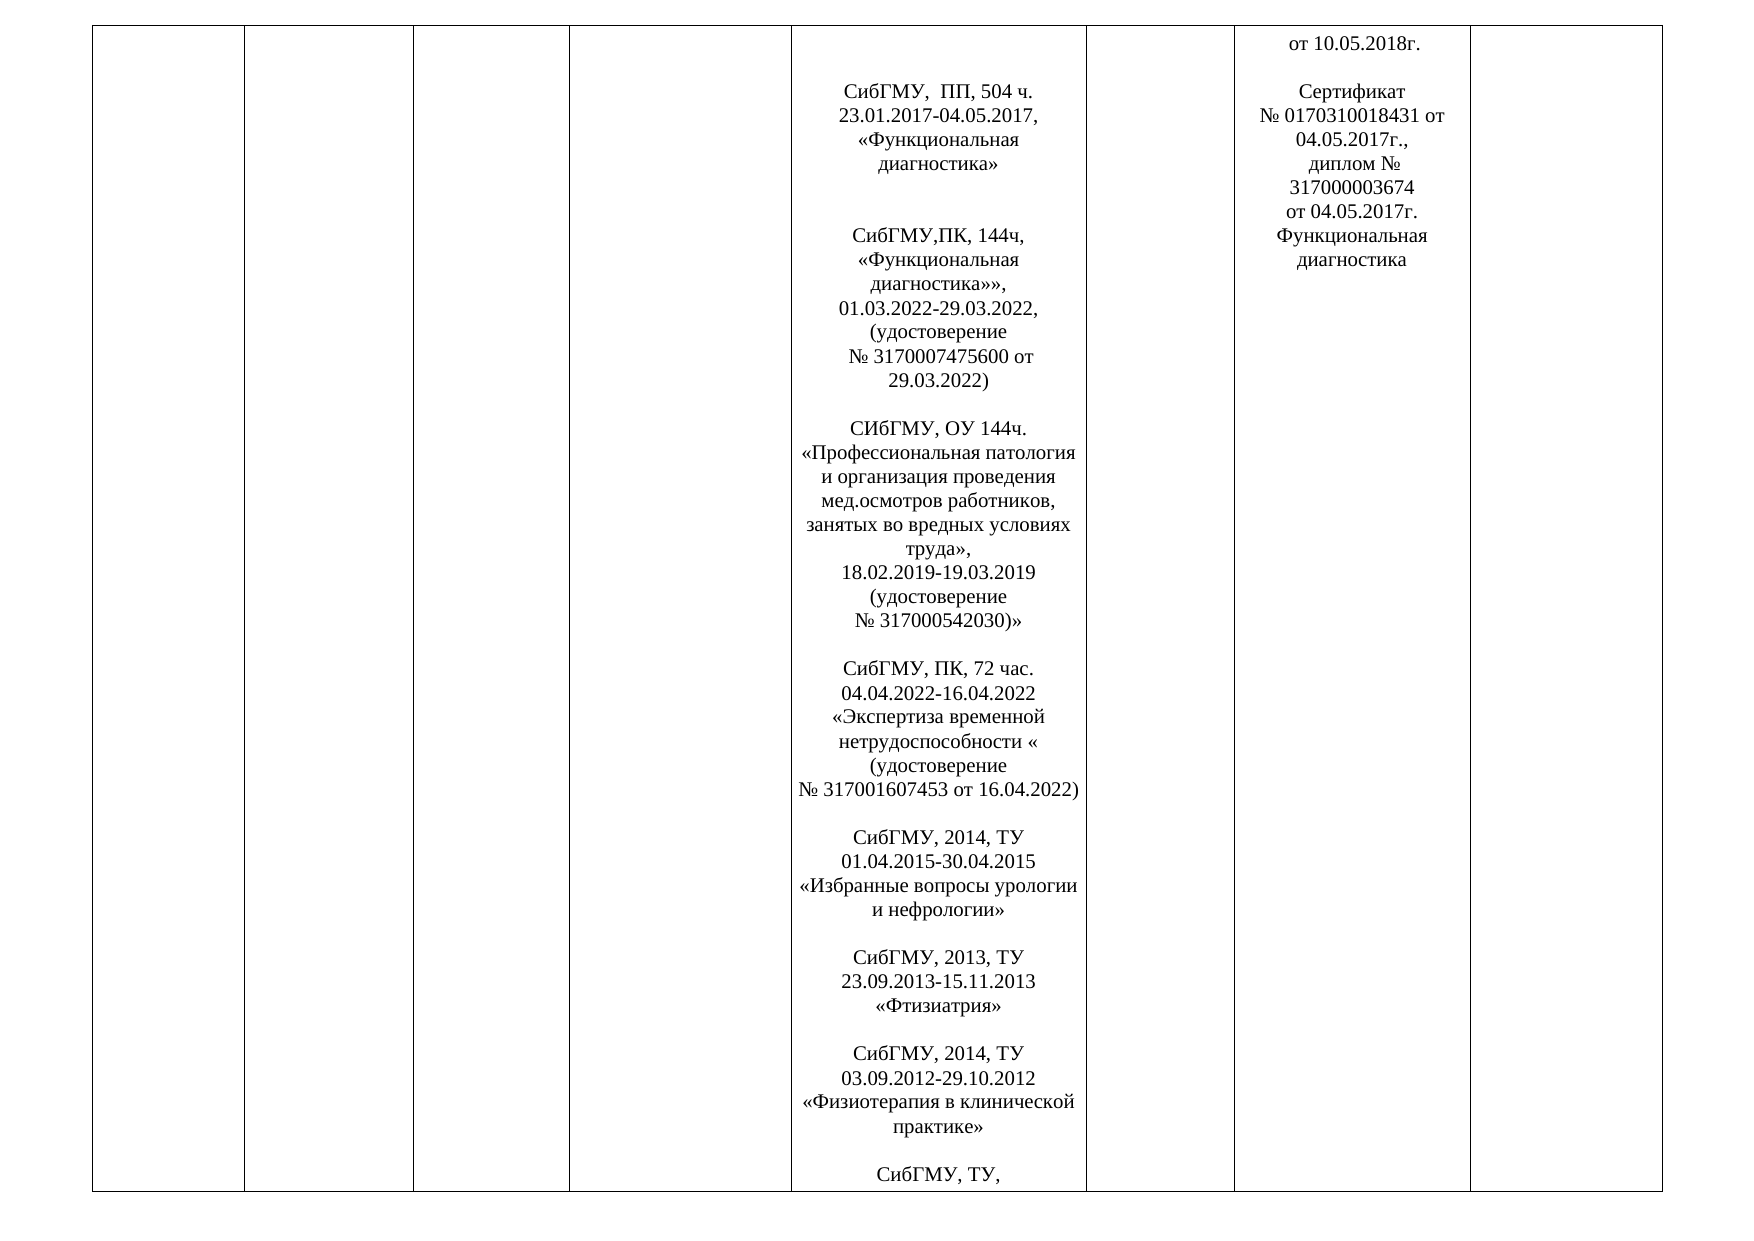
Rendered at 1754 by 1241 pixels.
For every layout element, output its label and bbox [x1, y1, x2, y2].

table_cell [93, 26, 244, 1191]
table_cell [570, 26, 791, 1191]
table_cell [792, 26, 1086, 1191]
table_cell [1471, 26, 1662, 1191]
table_cell [1235, 26, 1470, 1191]
table_cell [245, 26, 413, 1191]
table_cell [1087, 26, 1234, 1191]
table_cell [414, 26, 569, 1191]
